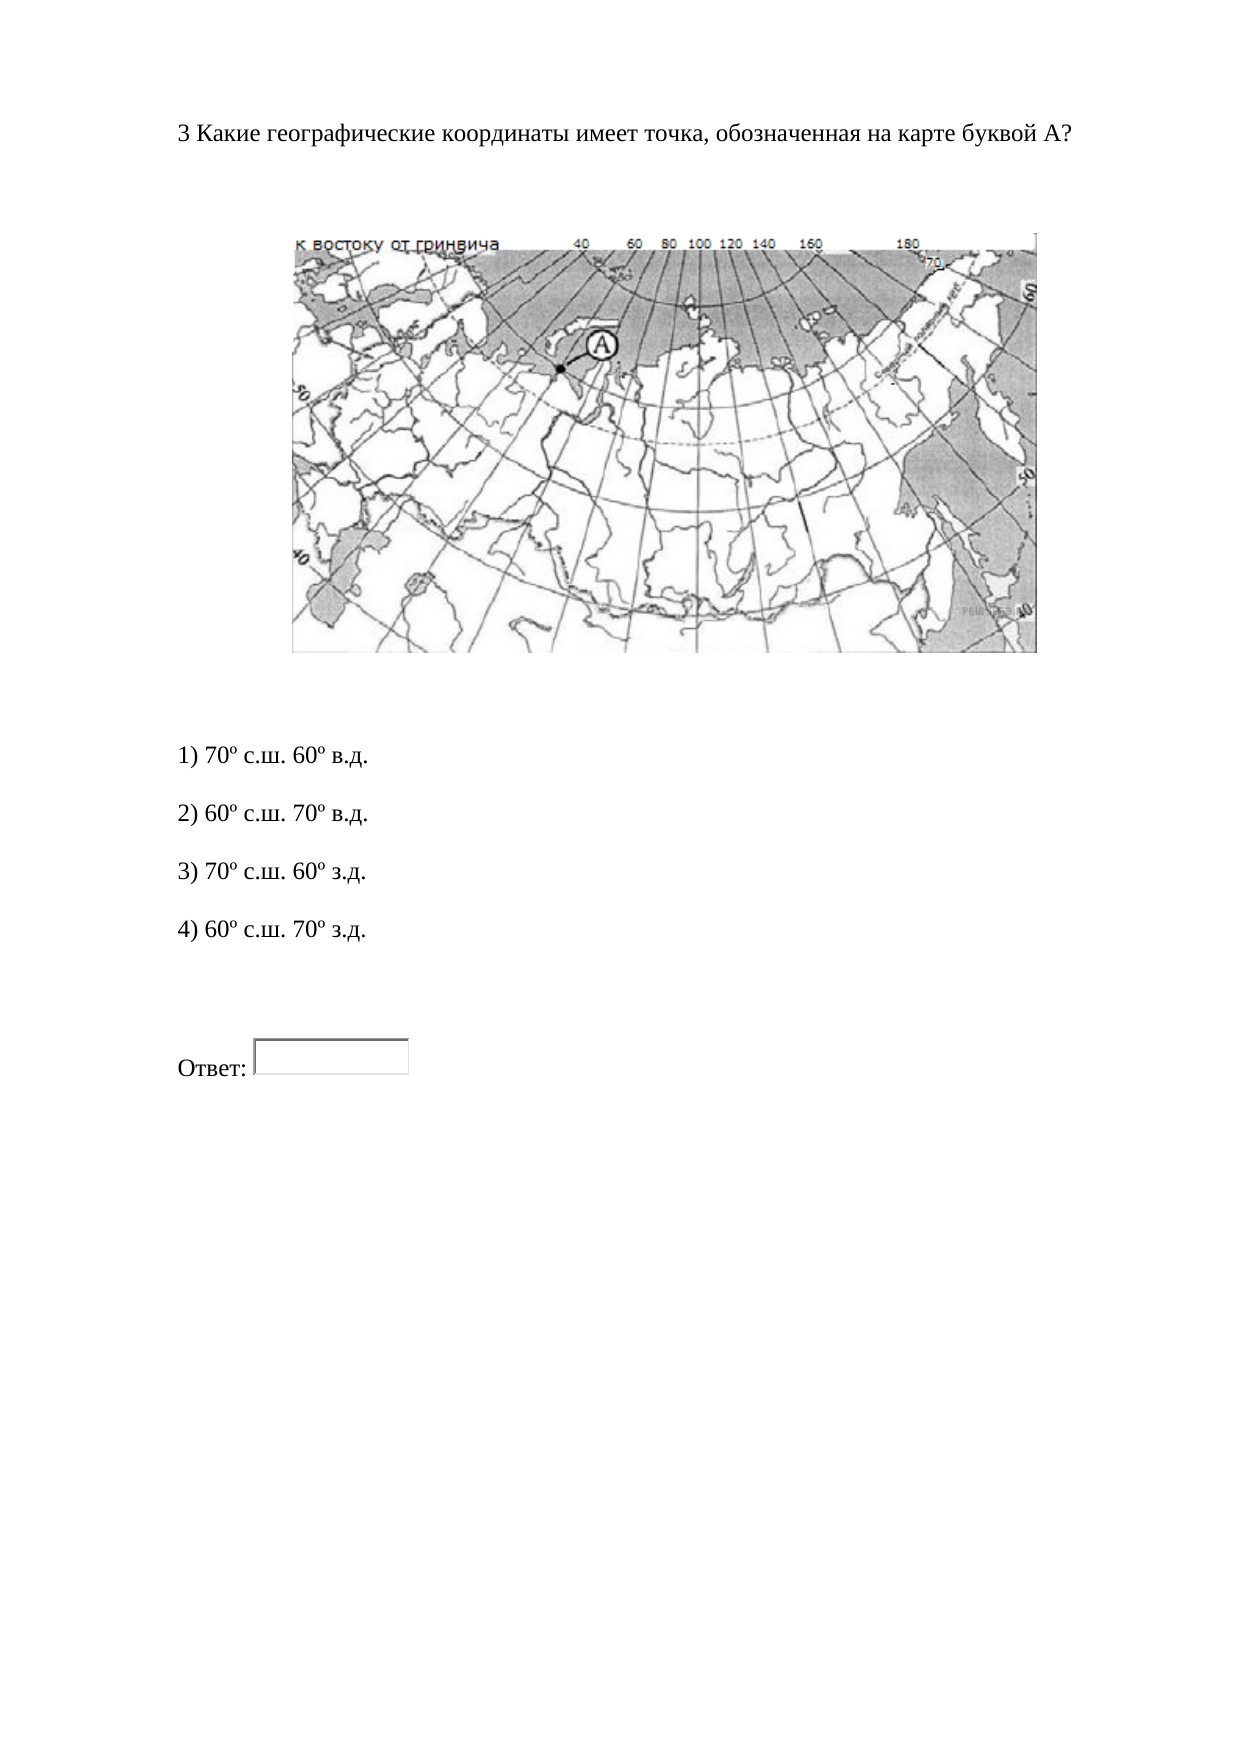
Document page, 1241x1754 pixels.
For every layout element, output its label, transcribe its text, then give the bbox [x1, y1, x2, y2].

text Ответ: [177, 972, 1152, 1082]
text 4) 60º с.ш. 70º з.д. [177, 914, 1152, 942]
text 3) 70º с.ш. 60º з.д. [177, 856, 1152, 884]
text 1) 70º с.ш. 60º в.д. [177, 740, 1152, 769]
text 2) 60º с.ш. 70º в.д. [177, 798, 1152, 827]
text 3 Какие географические координаты имеет точка, обозначенная на карте буквой А? [177, 118, 1152, 147]
picture [292, 233, 1037, 653]
